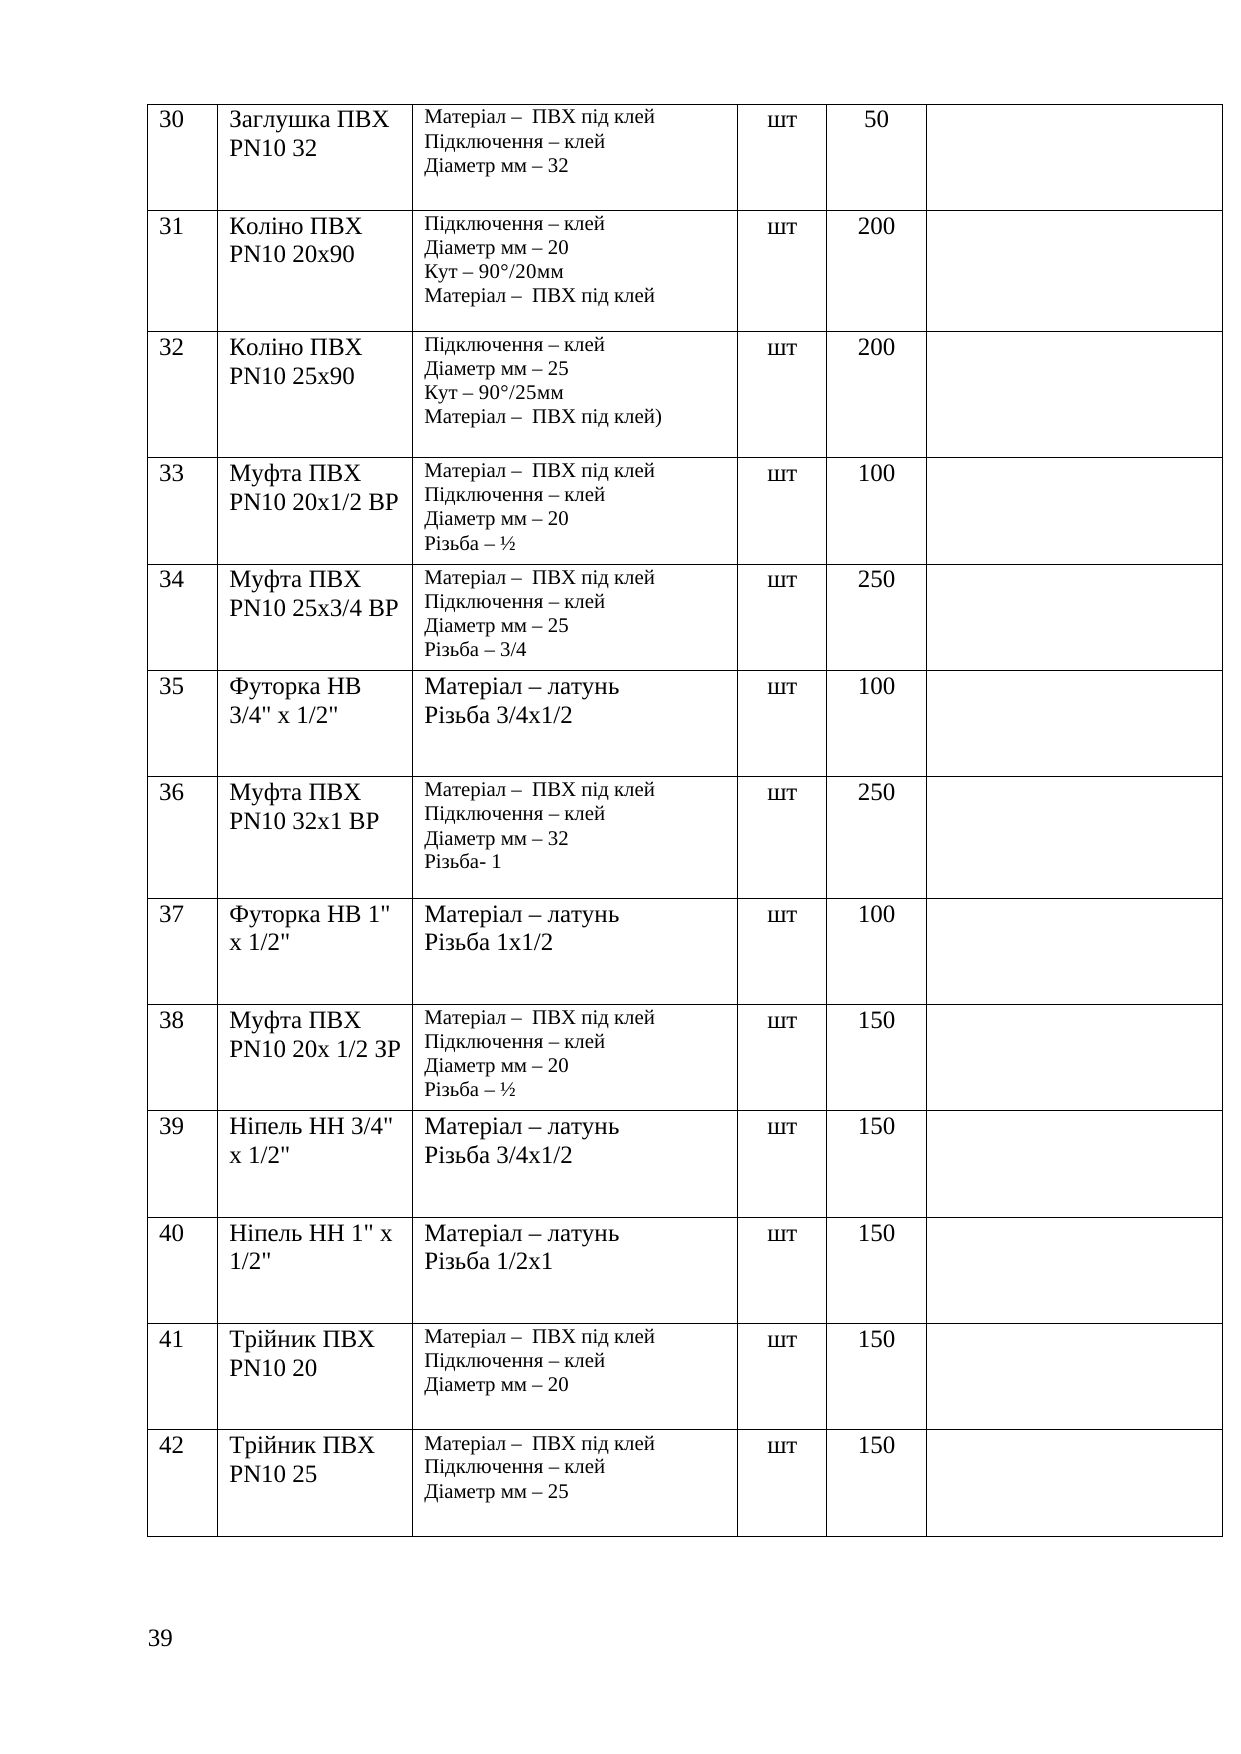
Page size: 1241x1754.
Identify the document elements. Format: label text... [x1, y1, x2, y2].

table_cell Матеріал – ПВХ під клей Підключення – клей Діаметр мм – 32 Різьба- 1 [413, 777, 737, 898]
table_cell 200 [827, 332, 926, 457]
table_cell шт [738, 1324, 826, 1429]
table_cell 150 [827, 1430, 926, 1536]
table_cell Підключення – клей Діаметр мм – 20 Кут – 90°/20мм Матеріал – ПВХ під клей [413, 211, 737, 331]
table_cell Муфта ПВХ PN10 32х1 ВР [218, 777, 412, 898]
table_cell [927, 105, 1222, 210]
table_cell 150 [827, 1005, 926, 1110]
table_cell 50 [827, 105, 926, 210]
table_cell Футорка НВ 1" х 1/2" [218, 899, 412, 1004]
table_cell Підключення – клей Діаметр мм – 25 Кут – 90°/25мм Матеріал – ПВХ під клей) [413, 332, 737, 457]
table_cell 32 [148, 332, 217, 457]
table_cell шт [738, 565, 826, 670]
table_cell 42 [148, 1430, 217, 1536]
table_cell шт [738, 671, 826, 776]
table_cell 250 [827, 777, 926, 898]
table_cell [927, 332, 1222, 457]
table_cell 39 [148, 1111, 217, 1217]
table_cell 37 [148, 899, 217, 1004]
table_cell [927, 211, 1222, 331]
table_cell 40 [148, 1218, 217, 1323]
table_cell 33 [148, 458, 217, 563]
table_cell шт [738, 1430, 826, 1536]
table_cell 150 [827, 1218, 926, 1323]
table_cell шт [738, 1005, 826, 1110]
table_cell [927, 565, 1222, 670]
table_cell [927, 1111, 1222, 1217]
table_cell Матеріал – ПВХ під клей Підключення – клей Діаметр мм – 20 Різьба – ½ [413, 458, 737, 563]
table_cell [927, 1005, 1222, 1110]
table_cell 150 [827, 1324, 926, 1429]
table_cell шт [738, 1218, 826, 1323]
table_cell Матеріал – ПВХ під клей Підключення – клей Діаметр мм – 25 Різьба – 3/4 [413, 565, 737, 670]
table_cell [927, 458, 1222, 563]
table_cell 100 [827, 671, 926, 776]
table_cell Матеріал – латунь Різьба 1/2х1 [413, 1218, 737, 1323]
table_cell шт [738, 332, 826, 457]
table_cell 31 [148, 211, 217, 331]
table_cell Трійник ПВХ PN10 25 [218, 1430, 412, 1536]
table_cell [927, 1218, 1222, 1323]
table_cell [927, 899, 1222, 1004]
table_cell Матеріал – латунь Різьба 1х1/2 [413, 899, 737, 1004]
table_cell шт [738, 105, 826, 210]
table_cell 150 [827, 1111, 926, 1217]
table_cell [927, 671, 1222, 776]
table_cell Матеріал – латунь Різьба 3/4х1/2 [413, 671, 737, 776]
table_cell Муфта ПВХ PN10 20х1/2 ВР [218, 458, 412, 563]
table_cell Коліно ПВХ PN10 20х90 [218, 211, 412, 331]
table_cell 34 [148, 565, 217, 670]
table_cell Матеріал – латунь Різьба 3/4х1/2 [413, 1111, 737, 1217]
table_cell 100 [827, 899, 926, 1004]
table_cell Коліно ПВХ PN10 25х90 [218, 332, 412, 457]
table_cell Матеріал – ПВХ під клей Підключення – клей Діаметр мм – 25 [413, 1430, 737, 1536]
table_cell Футорка НВ 3/4" х 1/2" [218, 671, 412, 776]
table_cell [927, 1430, 1222, 1536]
table_cell Матеріал – ПВХ під клей Підключення – клей Діаметр мм – 20 Різьба – ½ [413, 1005, 737, 1110]
table_cell 41 [148, 1324, 217, 1429]
table_cell Муфта ПВХ PN10 25х3/4 ВР [218, 565, 412, 670]
table_cell Матеріал – ПВХ під клей Підключення – клей Діаметр мм – 32 [413, 105, 737, 210]
table_cell Трійник ПВХ PN10 20 [218, 1324, 412, 1429]
table_cell Заглушка ПВХ PN10 32 [218, 105, 412, 210]
table_cell 200 [827, 211, 926, 331]
table_cell Муфта ПВХ PN10 20х 1/2 ЗР [218, 1005, 412, 1110]
table_cell шт [738, 899, 826, 1004]
table_cell 38 [148, 1005, 217, 1110]
table_cell [927, 1324, 1222, 1429]
table_cell шт [738, 458, 826, 563]
table_cell 250 [827, 565, 926, 670]
table_cell 30 [148, 105, 217, 210]
table_cell шт [738, 211, 826, 331]
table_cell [413, 1324, 737, 1429]
table_cell 36 [148, 777, 217, 898]
table_cell 100 [827, 458, 926, 563]
table_cell шт [738, 777, 826, 898]
table_cell [927, 777, 1222, 898]
table_cell Ніпель НН 3/4" х 1/2" [218, 1111, 412, 1217]
table_cell Ніпель НН 1" х 1/2" [218, 1218, 412, 1323]
table_cell 35 [148, 671, 217, 776]
table_cell шт [738, 1111, 826, 1217]
